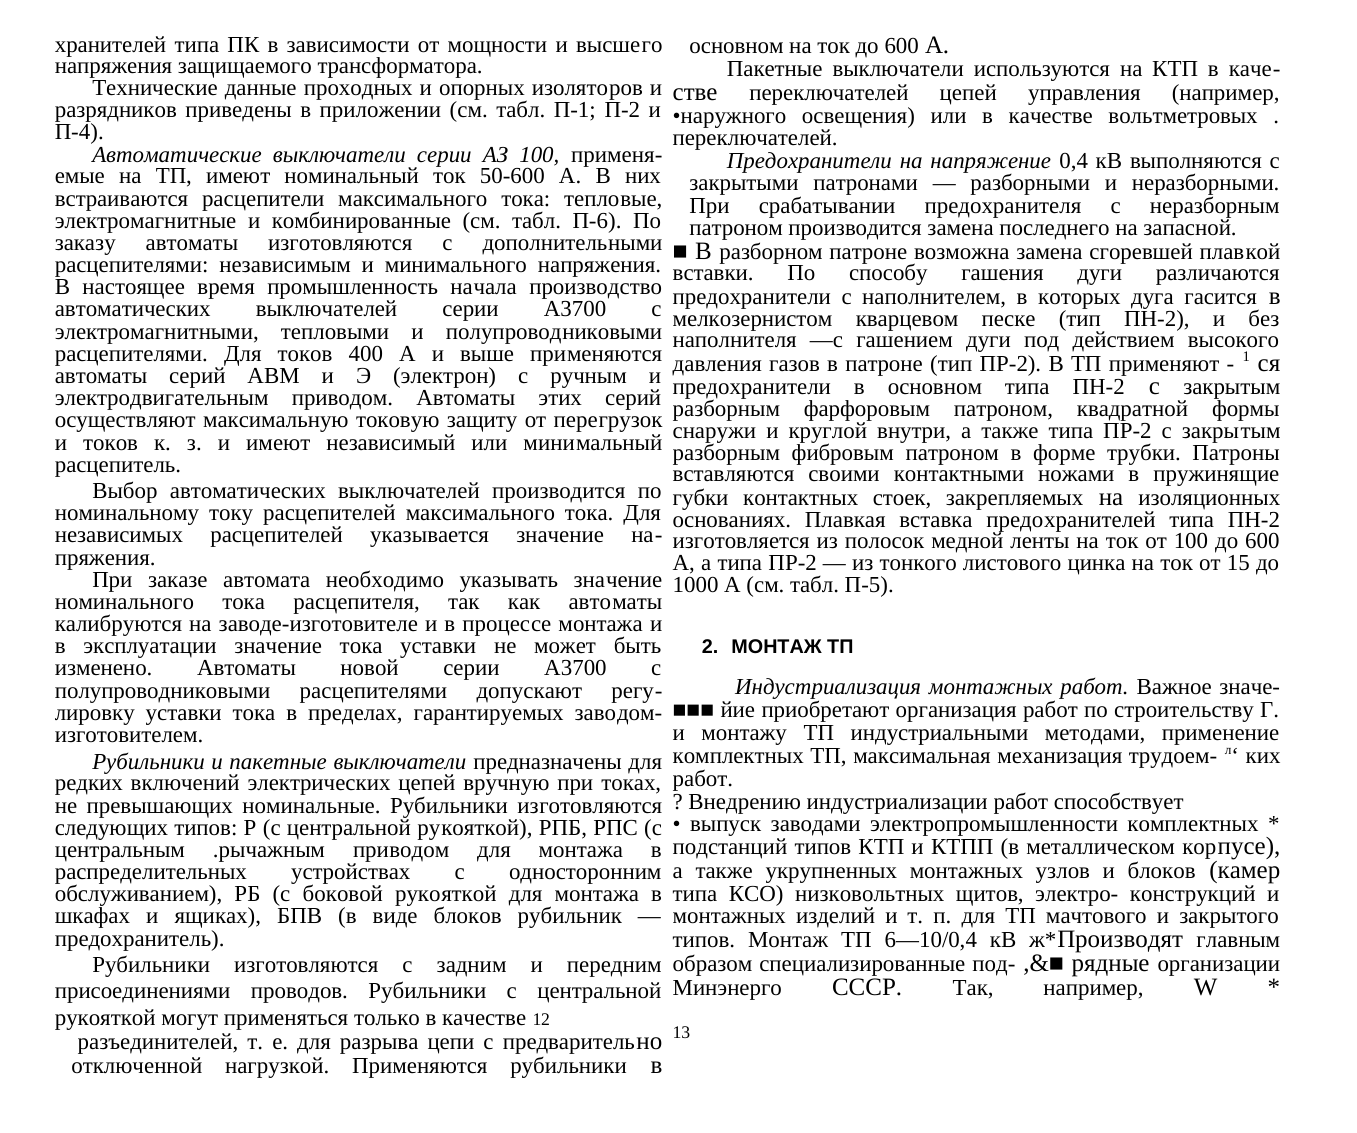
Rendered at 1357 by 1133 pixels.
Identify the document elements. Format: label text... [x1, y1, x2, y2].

text разъединителей, т. е. для разрыва цепи с предварительно отключенной нагрузкой. Применяются рубильники в основном на ток до 600 А. [71, 1030, 662, 1078]
text хранителей типа ПК в зависимости от мощности и высшего напряжения защищаемого трансформатора. [54, 35, 662, 78]
text разъединителей, т. е. для разрыва цепи с предварительно отключенной нагрузкой. Применяются рубильники в основном на ток до 600 А. [689, 35, 1280, 59]
text Рубильники и пакетные выключатели предназначены для редких включений электрических цепей вручную при токах, не превышающих номинальные. Рубильники изготовляются следующих типов: Р (с центральной рукояткой), РПБ, РПС (с центральным .рычажным приводом для монтажа в распределительных устройствах с односторонним обслуживанием), РБ (с боковой рукояткой для монтажа в шкафах и ящиках), БПВ (в виде блоков рубильник — предохранитель). [54, 752, 662, 951]
text ■ В разборном патроне возможна замена сгоревшей плавкой вставки. По способу гашения дуги различаются предохранители с наполнителем, в которых дуга гасится в мелкозернистом кварцевом песке (тип ПН-2), и без наполнителя —с гашением дуги под действием высокого давления газов в патроне (тип ПР-2). В ТП применяют - 1 ся предохранители в основном типа ПН-2 с закрытым разборным фарфоровым патроном, квадратной формы снаружи и круглой внутри, а также типа ПР-2 с закрытым разборным фибровым патроном в форме трубки. Патроны вставляются своими контактными ножами в пружинящие губки контактных стоек, закрепляемых на изоляционных основаниях. Плавкая вставка предохранителей типа ПН-2 изготовляется из полосок медной ленты на ток от 100 до 600 А, а типа ПР-2 — из тонкого листового цинка на ток от 15 до 1000 А (см. табл. П-5). [672, 241, 1280, 597]
text Индустриализация монтажных работ. Важное значе- ■■■ йие приобретают организация работ по строительству Г. и монтажу ТП индустриальными методами, применение комплектных ТП, максимальная механизация трудоем- л‘ ких работ. [672, 676, 1280, 791]
text Предохранители на напряжение 0,4 кВ выполняются с закрытыми патронами — разборными и неразборными. При срабатывании предохранителя с неразборным патроном производится замена последнего на запасной. [689, 151, 1280, 241]
text При заказе автомата необходимо указывать значение номинального тока расцепителя, так как автоматы калибруются на заводе-изготовителе и в процессе монтажа и в эксплуатации значение тока уставки не может быть изменено. Автоматы новой серии А3700 с полупроводниковыми расцепителями допускают регулировку уставки тока в пределах, гарантируемых заводом-изготовителем. [54, 570, 662, 747]
text Выбор автоматических выключателей производится по номинальному току расцепителей максимального тока. Для независимых расцепителей указывается значение напряжения. [54, 481, 662, 570]
list МОНТАЖ ТП [672, 634, 1280, 657]
text Технические данные проходных и опорных изоляторов и разрядников приведены в приложении (см. табл. П-1; П-2 и П-4). [54, 78, 662, 144]
text Рубильники изготовляются с задним и передним присоединениями проводов. Рубильники с центральной рукояткой могут применяться только в качестве 12 [54, 951, 662, 1030]
text Пакетные выключатели используются на КТП в качестве переключателей цепей управления (например, •наружного освещения) или в качестве вольтметровых . переключателей. [672, 59, 1280, 151]
text ? Внедрению индустриализации работ способствует [672, 791, 1280, 814]
text Автоматические выключатели серии АЗ 100, применяемые на ТП, имеют номинальный ток 50-600 А. В них встраиваются расцепители максимального тока: тепловые, электромагнитные и комбинированные (см. табл. П-6). По заказу автоматы изготовляются с дополнительными расцепителями: независимым и минимального напряжения. В настоящее время промышленность начала производство автоматических выключателей серии А3700 с электромагнитными, тепловыми и полупроводниковыми расцепителями. Для токов 400 А и выше применяются автоматы серий АВМ и Э (электрон) с ручным и электродвигательным приводом. Автоматы этих серий осуществляют максимальную токовую защиту от перегрузок и токов к. з. и имеют независимый или минимальный расцепитель. [54, 144, 662, 477]
text • выпуск заводами электропромышленности комплектных * подстанций типов КТП и КТПП (в металлическом корпусе), а также укрупненных монтажных узлов и блоков (камер типа КСО) низковольтных щитов, электро- конструкций и монтажных изделий и т. п. для ТП мачтового и закрытого типов. Монтаж ТП 6—10/0,4 кВ ж*Производят главным образом специализированные под- ,&■ рядные организации Минэнерго СССР. Так, например, W * 13 [672, 814, 1280, 1042]
